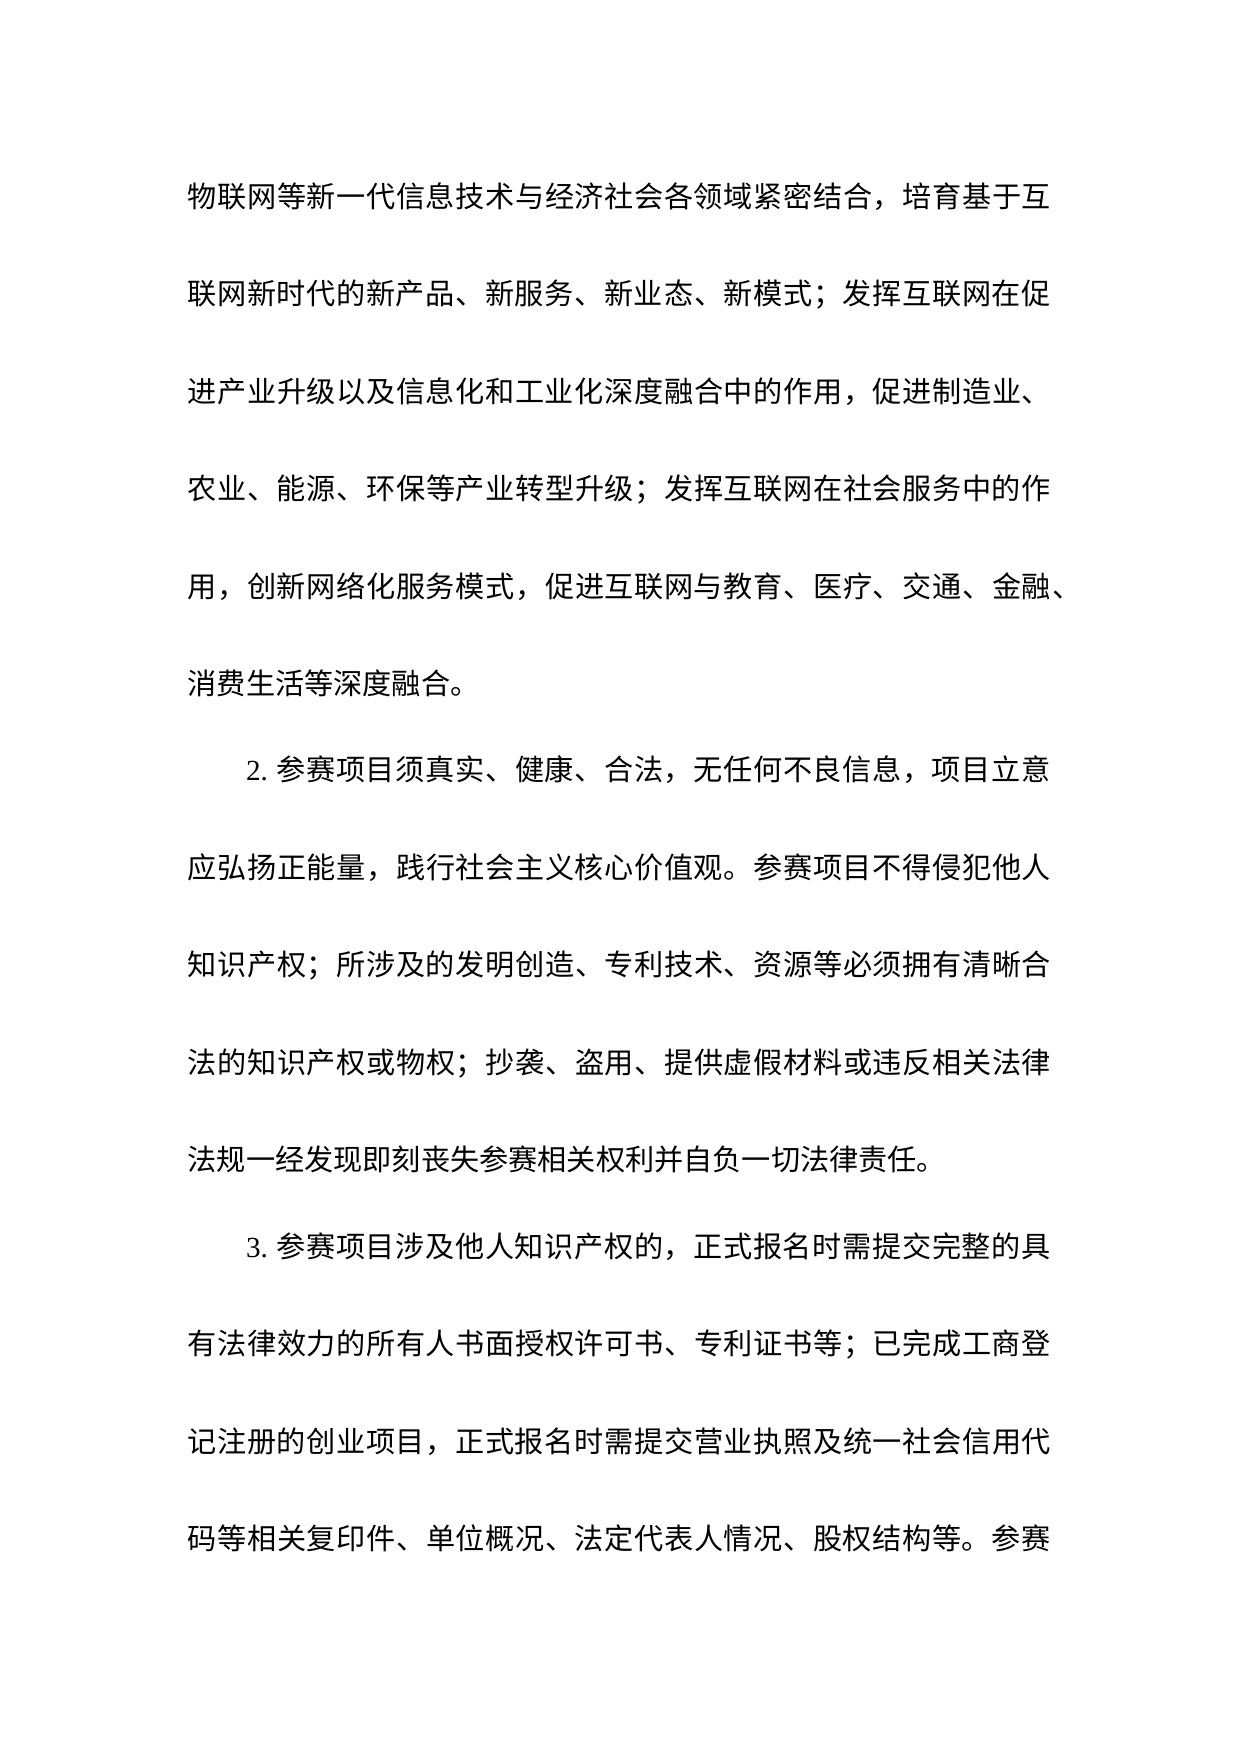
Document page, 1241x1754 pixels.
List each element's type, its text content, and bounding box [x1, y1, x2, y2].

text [187, 1212, 1053, 1569]
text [187, 162, 1053, 714]
text 2. 参赛项目须真实、健康、合法，无任何不良信息，项目立意应弘扬正能量，践行社会主义核心价值观。参赛项目不得侵犯他人知识产权；所涉及的发明创造、专利技术、资源等必须拥有清晰合法的知识产权或物权；抄袭、盗用、提供虚假材料或违反相关法律法规一经发现即刻丧失参赛相关权利并自负一切法律责任。 [187, 736, 1053, 1191]
